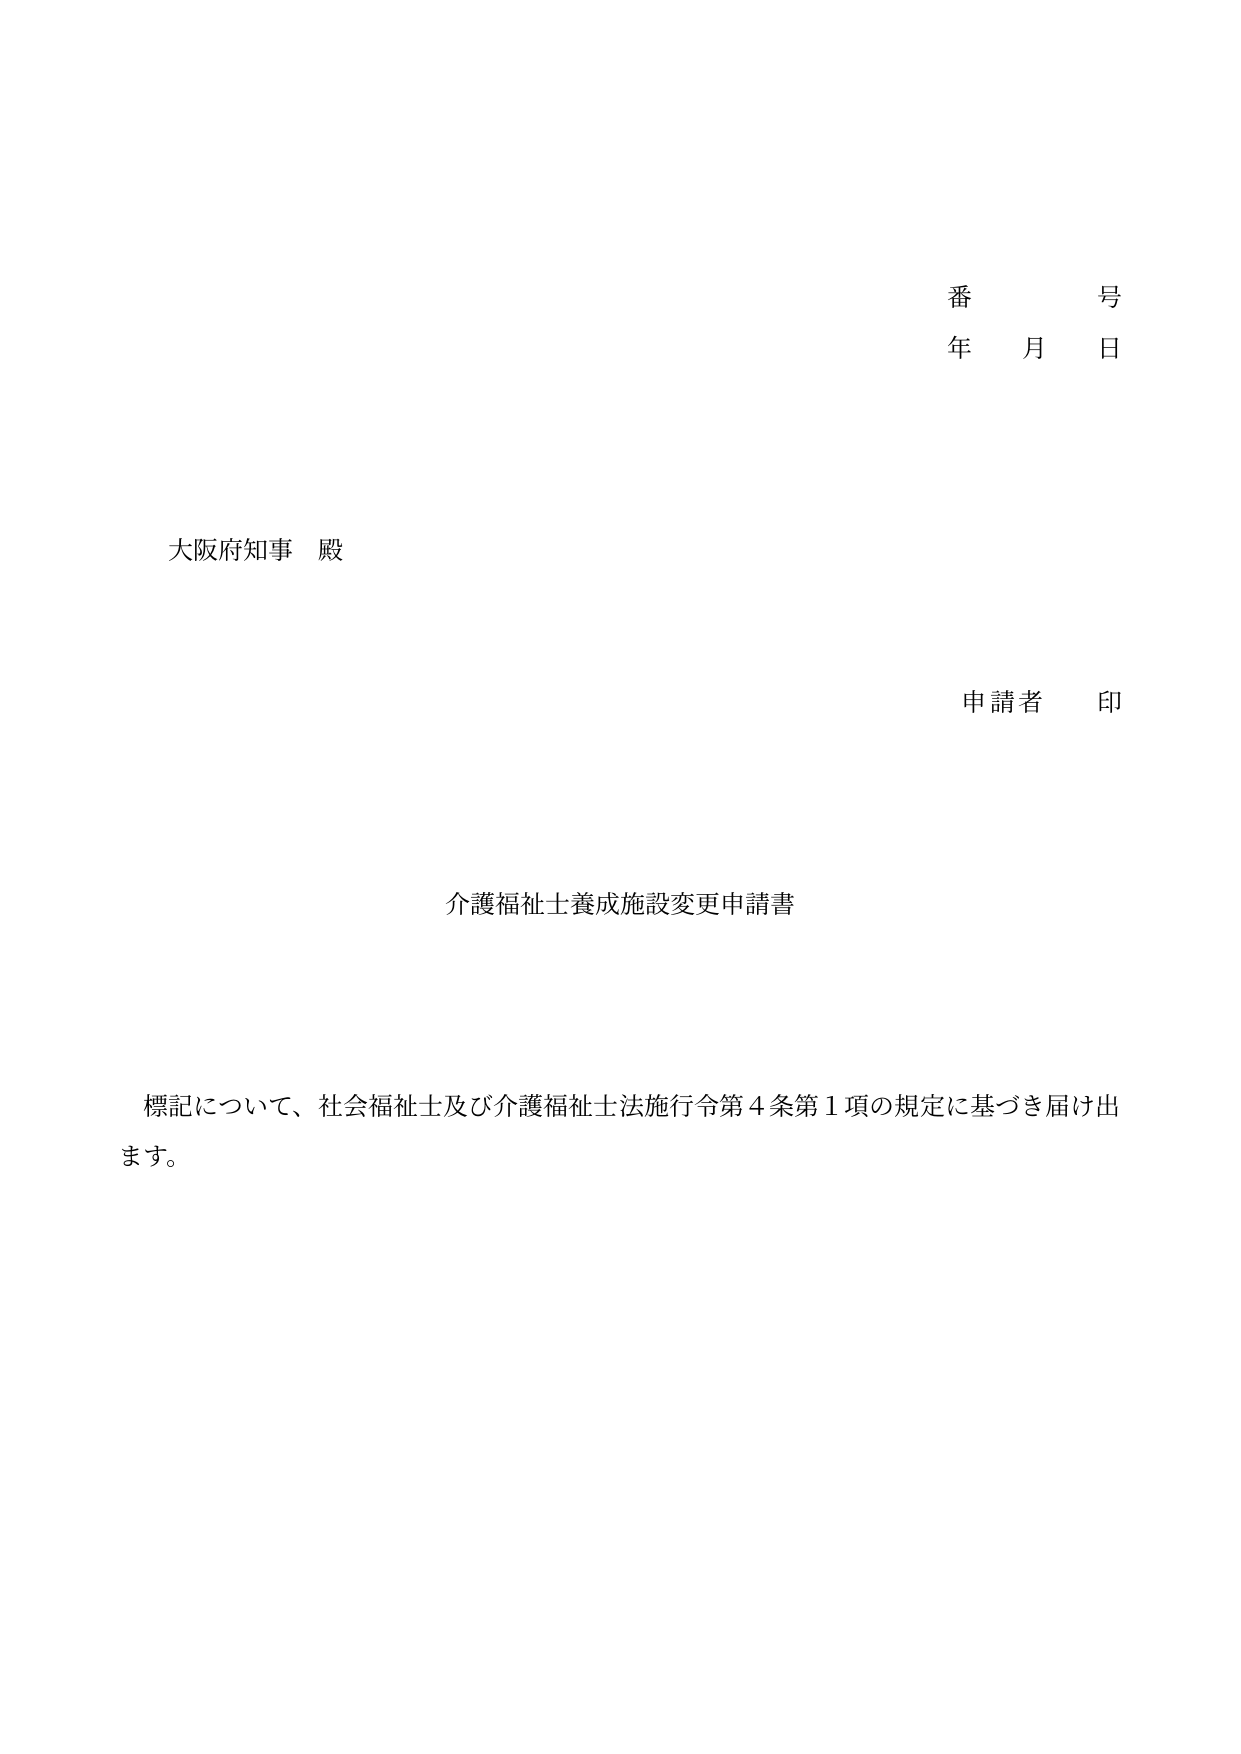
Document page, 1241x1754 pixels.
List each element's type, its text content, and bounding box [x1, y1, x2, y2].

text 標記について、社会福祉士及び介護福祉士法施行令第４条第１項の規定に基づき届け出ます。 [118, 1079, 1122, 1180]
text 介護福祉士養成施設変更申請書 [118, 877, 1122, 927]
text 番 号 [118, 271, 1122, 321]
text 申請者 印 [118, 675, 1122, 725]
text 年 月 日 [118, 321, 1122, 372]
text 大阪府知事 殿 [118, 523, 1122, 574]
